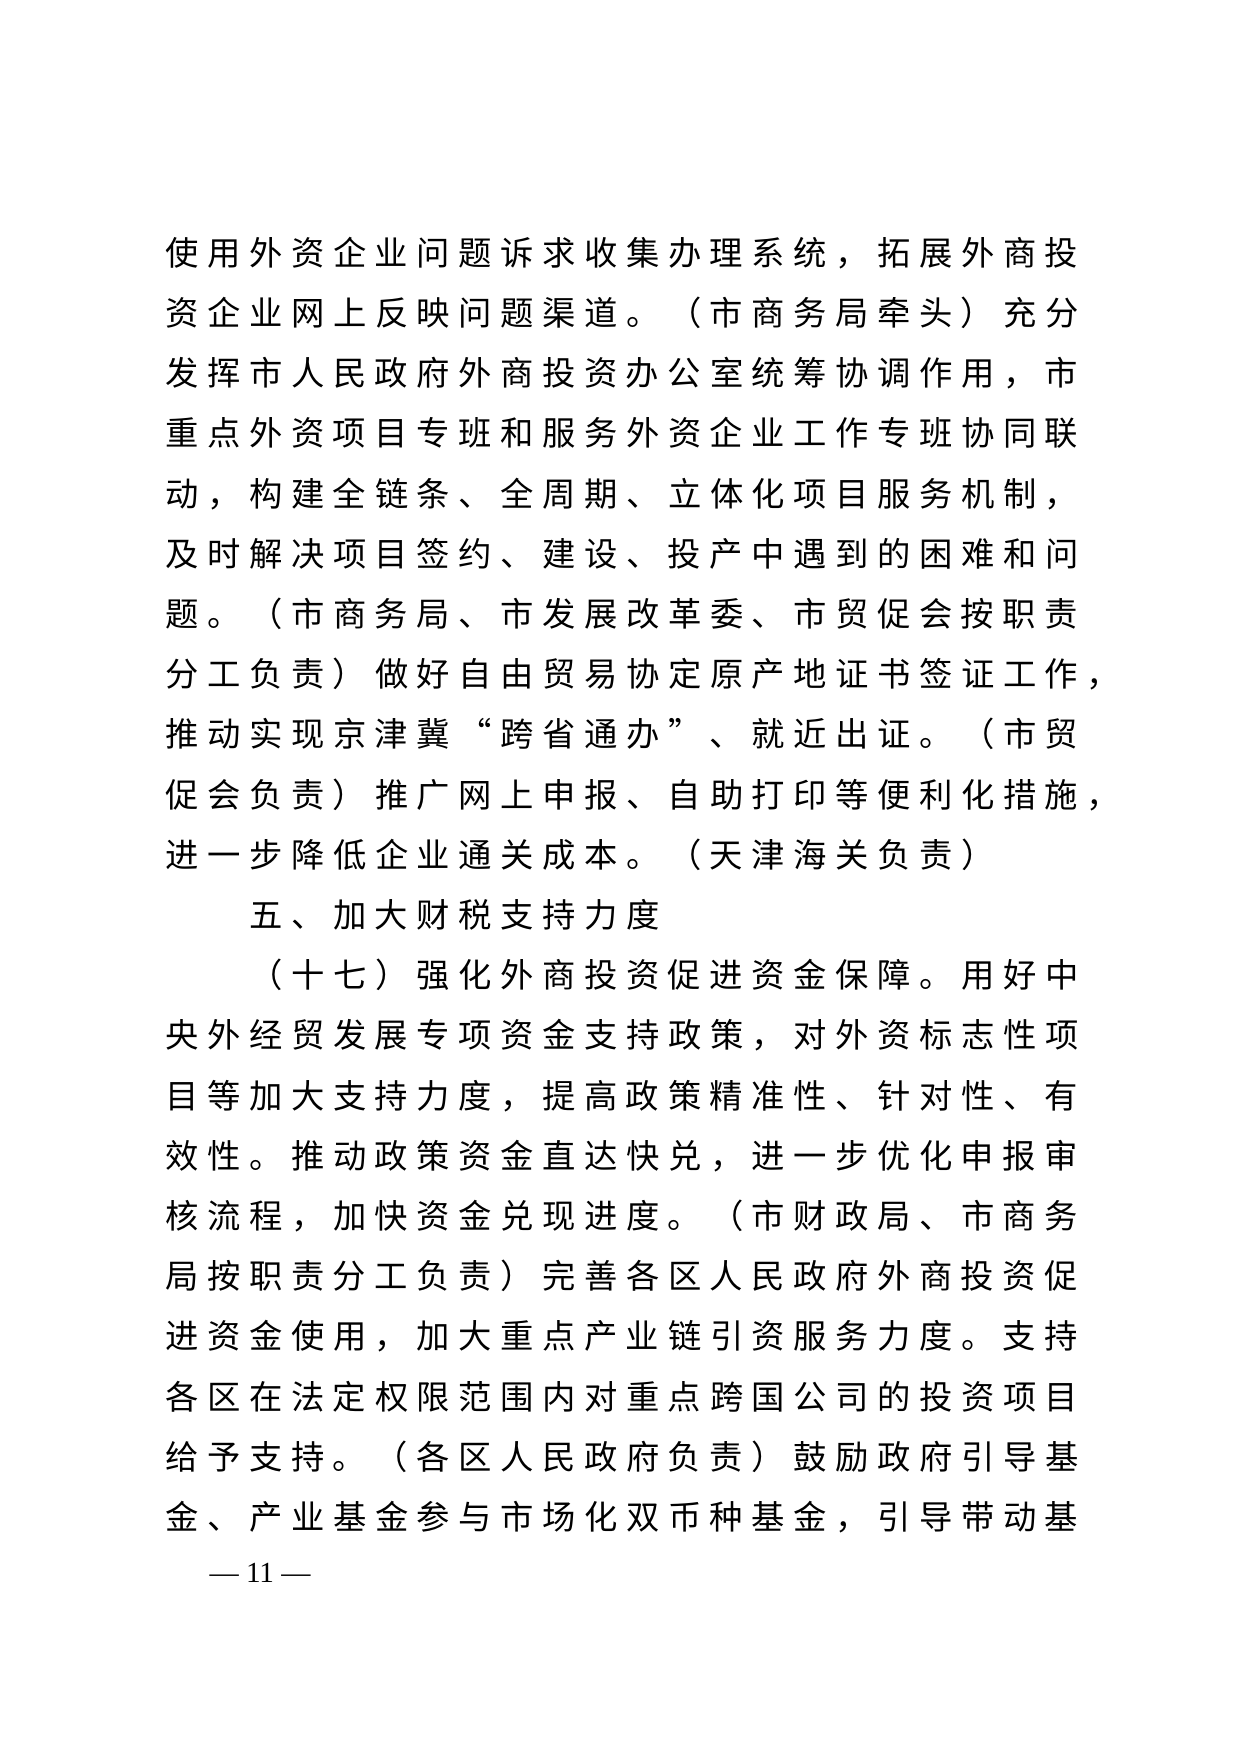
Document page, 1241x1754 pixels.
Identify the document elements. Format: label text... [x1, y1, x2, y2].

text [165, 221, 1087, 883]
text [165, 943, 1087, 1545]
text 五、加大财税支持力度 [165, 883, 1087, 943]
